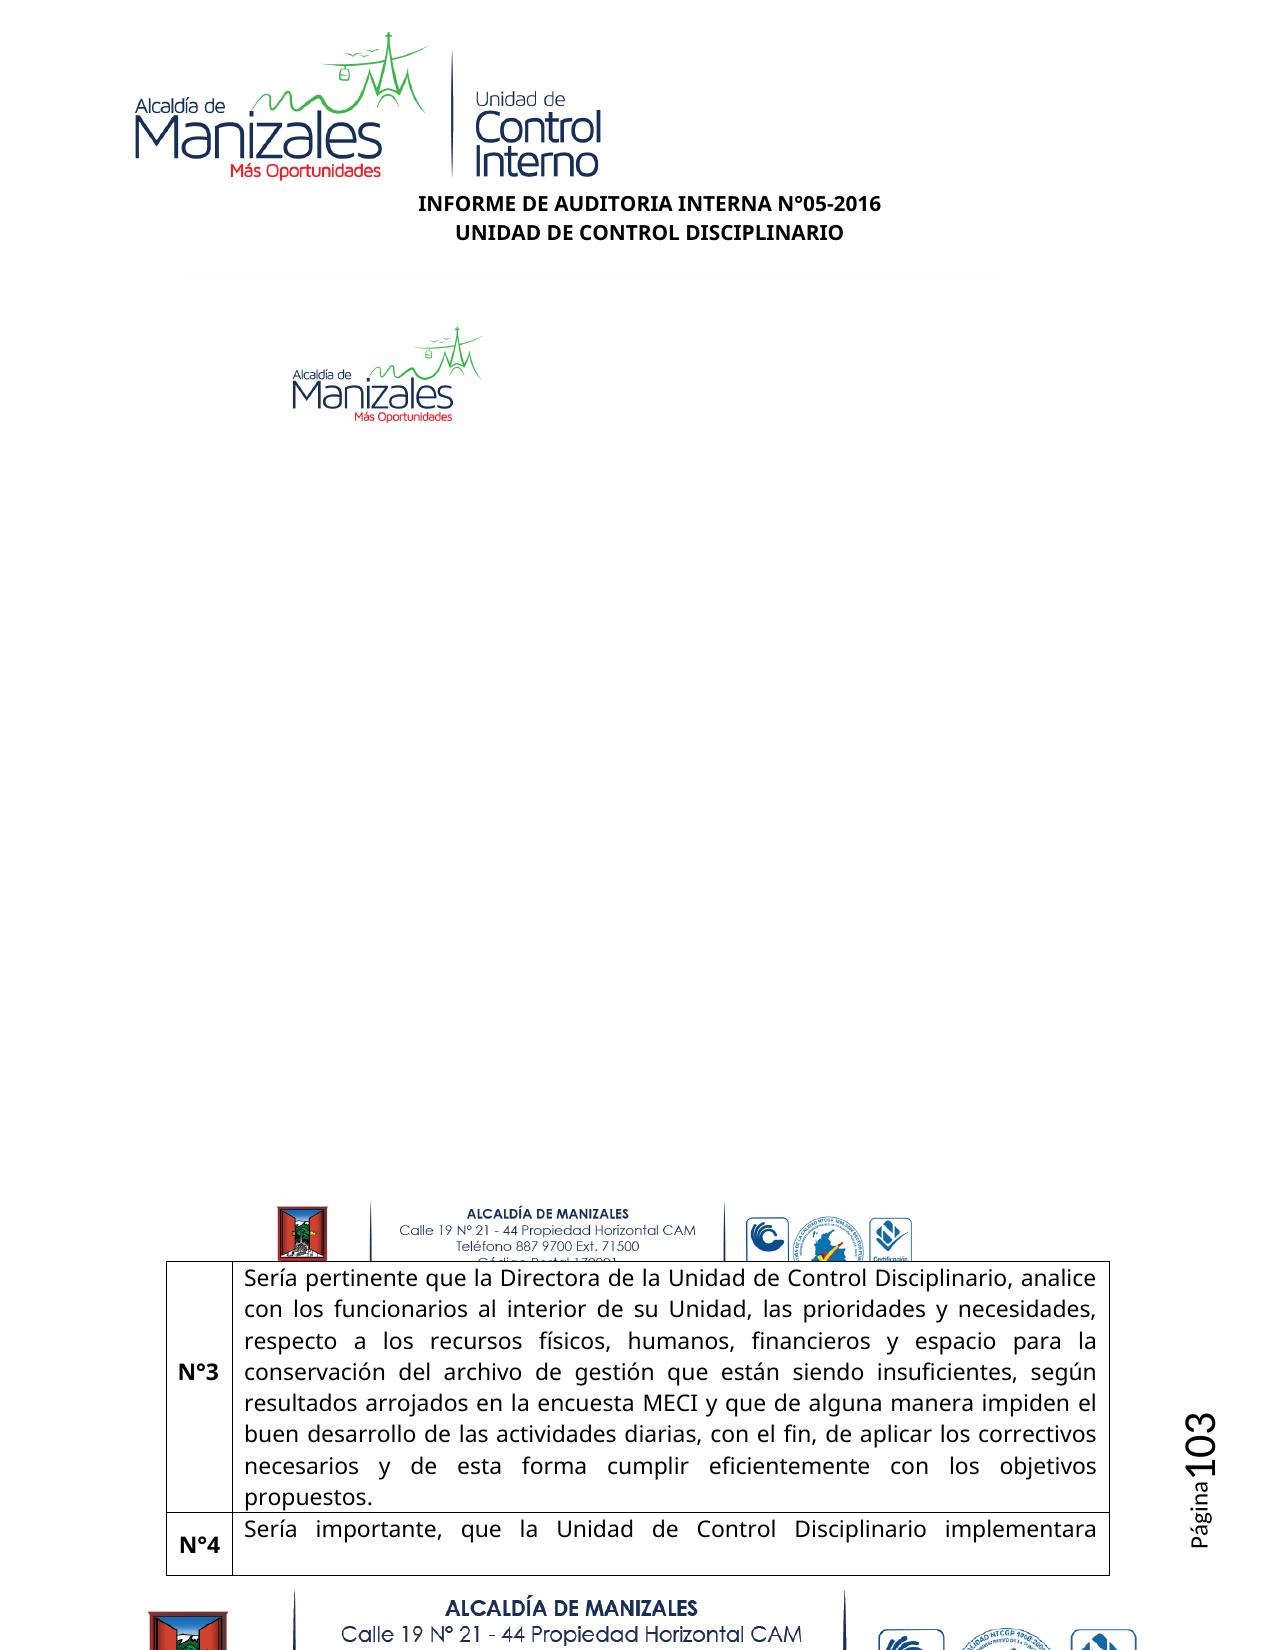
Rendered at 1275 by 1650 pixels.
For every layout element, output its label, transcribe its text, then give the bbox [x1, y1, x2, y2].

table_cell Sería pertinente que la Directora de la Unidad de Control Disciplinario, analice con los funcionarios al interior de su Unidad, las prioridades y necesidades, respecto a los recursos físicos, humanos, financieros y espacio para la conservación del archivo de gestión que están siendo insuficientes, según resultados arrojados en la encuesta MECI y que de alguna manera impiden el buen desarrollo de las actividades diarias, con el fin, de aplicar los correctivos necesarios y de esta forma cumplir eficientemente con los objetivos propuestos. [233, 1262, 1109, 1512]
table_cell N°4 [167, 1513, 232, 1575]
table_cell N°3 [167, 1262, 232, 1512]
table_cell Sería importante, que la Unidad de Control Disciplinario implementara herramientas que les ayuden a evaluar y realizar seguimiento constante a la satisfacción de los clientes que son atendidos desde esta Unidad, con el fin, de conocer cuáles son sus puntos más críticos y poderlos corregir de manera que se mejoren los procesos que desde allí se llevan. [233, 1513, 1109, 1575]
picture [0, 0, 1227, 1293]
picture [0, 1579, 1275, 1650]
